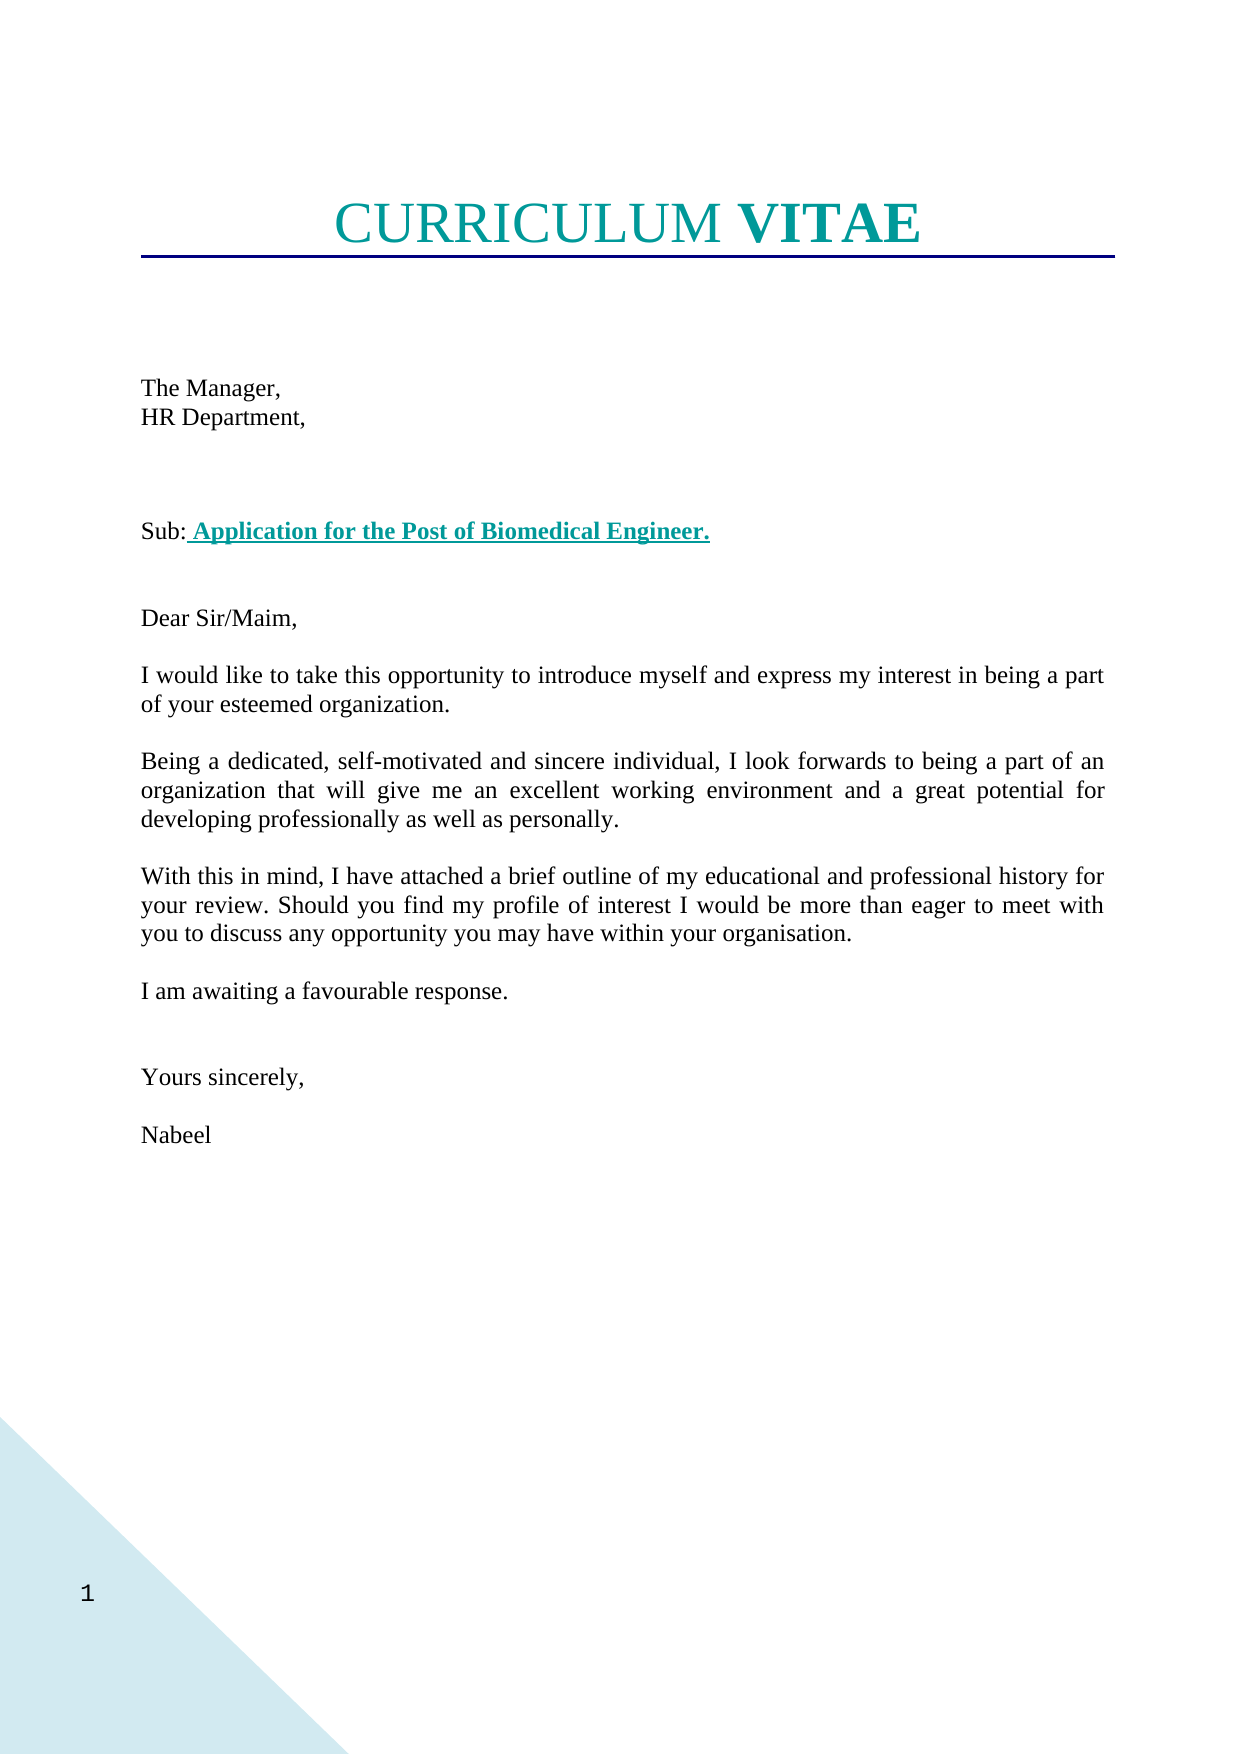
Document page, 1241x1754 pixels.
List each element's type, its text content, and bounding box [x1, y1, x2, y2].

text Sub: Application for the Post of Biomedical Engineer. [141, 516, 1106, 545]
text Dear Sir/Maim, [141, 603, 1106, 631]
text The Manager, [141, 373, 1106, 402]
text I am awaiting a favourable response. [141, 976, 1106, 1005]
text HR Department, [141, 402, 1106, 431]
text I would like to take this opportunity to introduce myself and express my interest in being a part of your esteemed organization. [141, 660, 1106, 718]
text Nabeel [141, 1120, 1106, 1148]
text With this in mind, I have attached a brief outline of my educational and professional history for your review. Should you find my profile of interest I would be more than eager to meet with you to discuss any opportunity you may have within your organisation. [141, 861, 1106, 947]
text Being a dedicated, self-motivated and sincere individual, I look forwards to being a part of an organization that will give me an excellent working environment and a great potential for developing professionally as well as personally. [141, 746, 1106, 833]
text Yours sincerely, [141, 1062, 1106, 1091]
